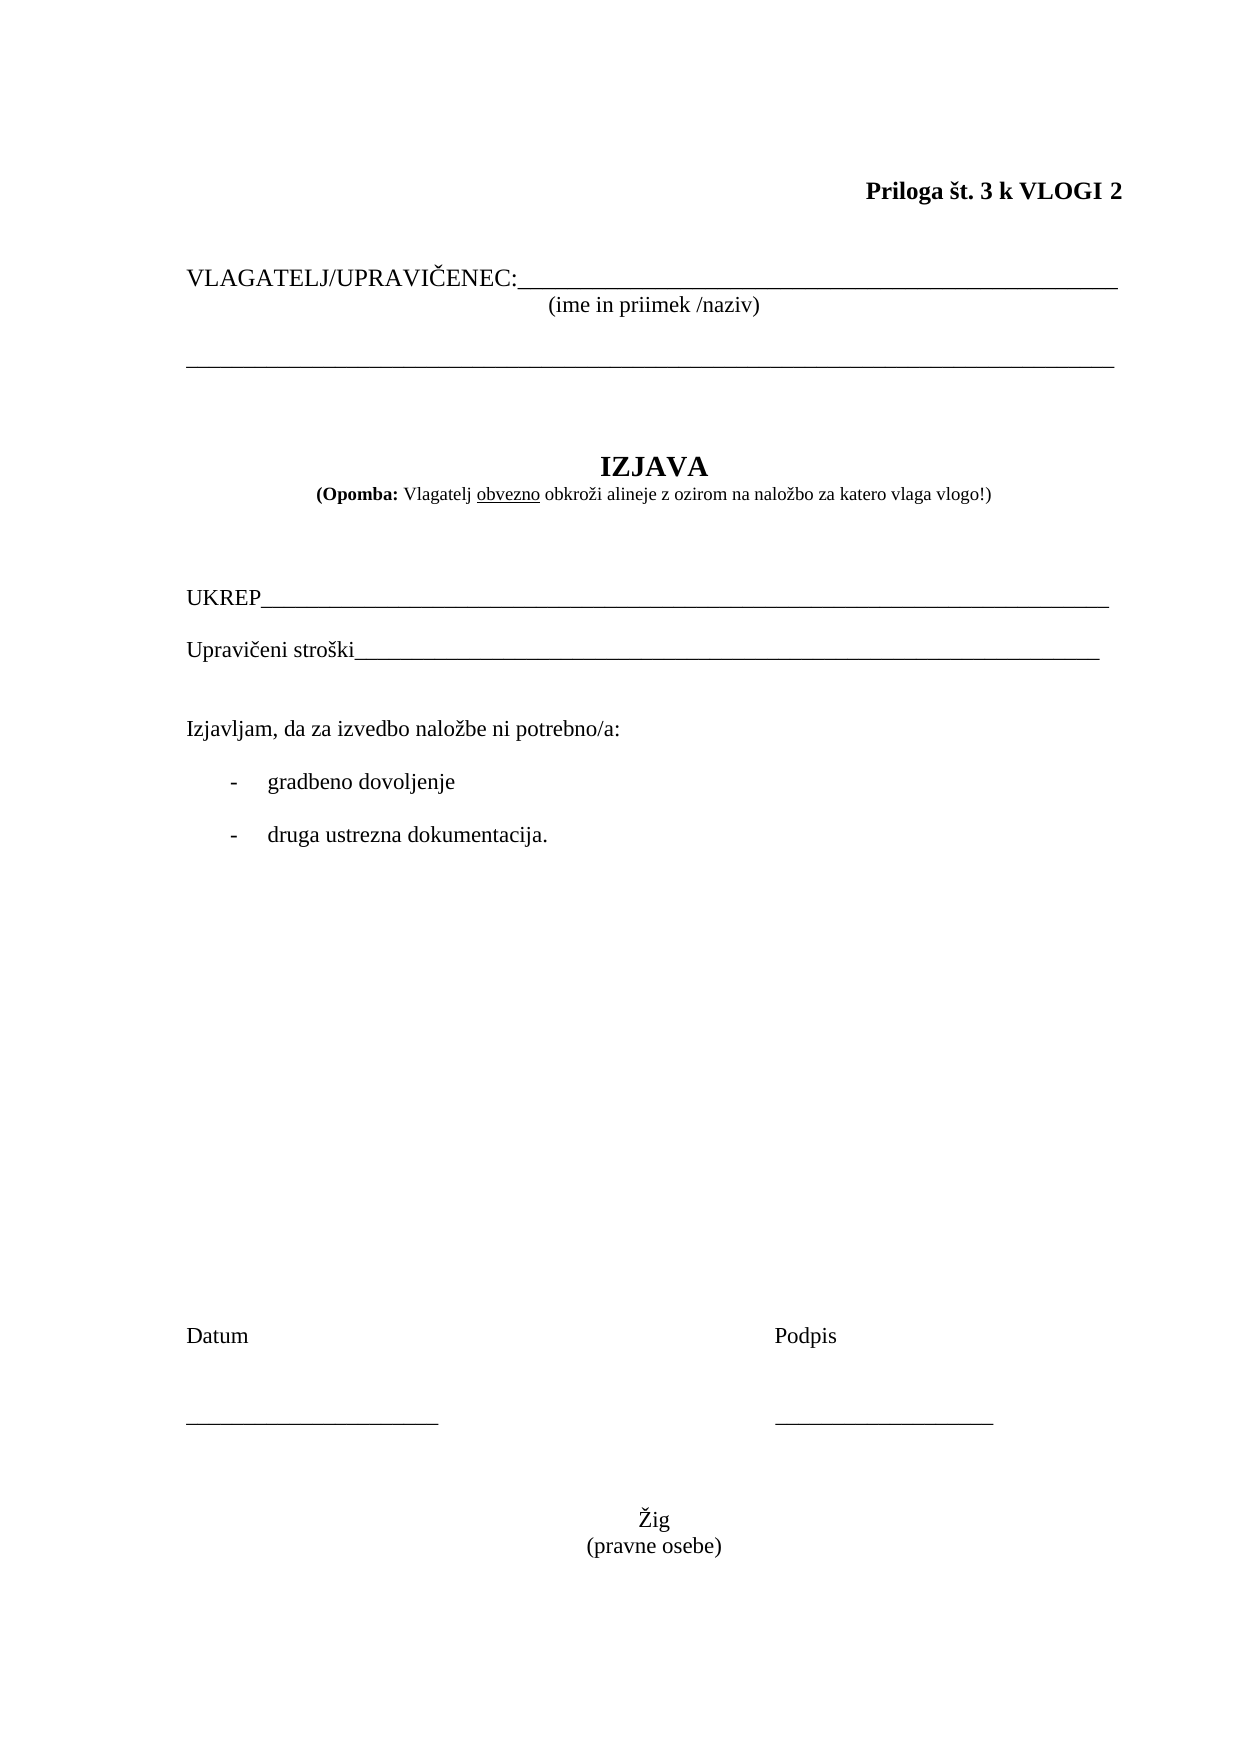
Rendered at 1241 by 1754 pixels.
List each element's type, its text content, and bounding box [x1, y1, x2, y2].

list druga ustrezna dokumentacija. [230, 821, 1122, 847]
text IZJAVA [186, 449, 1122, 483]
text UKREP__________________________________________________________________________ [186, 584, 1122, 610]
text ______________________ ___________________ [186, 1401, 1122, 1427]
text Upravičeni stroški_________________________________________________________________ [186, 636, 1122, 663]
text (Opomba: Vlagatelj obvezno obkroži alineje z ozirom na naložbo za katero vlaga vlogo!) [186, 483, 1122, 505]
text Žig [186, 1506, 1122, 1532]
list gradbeno dovoljenje [230, 768, 1122, 794]
text (pravne osebe) [186, 1532, 1122, 1559]
text Datum Podpis [186, 1322, 1122, 1348]
text Priloga št. 3 k VLOGI 2 [186, 176, 1122, 205]
text (ime in priimek /naziv) [186, 291, 1122, 318]
text Izjavljam, da za izvedbo naložbe ni potrebno/a: [186, 716, 1122, 742]
text VLAGATELJ/UPRAVIČENEC:________________________________________________ [186, 263, 1122, 291]
text _________________________________________________________________________________ [186, 344, 1122, 371]
